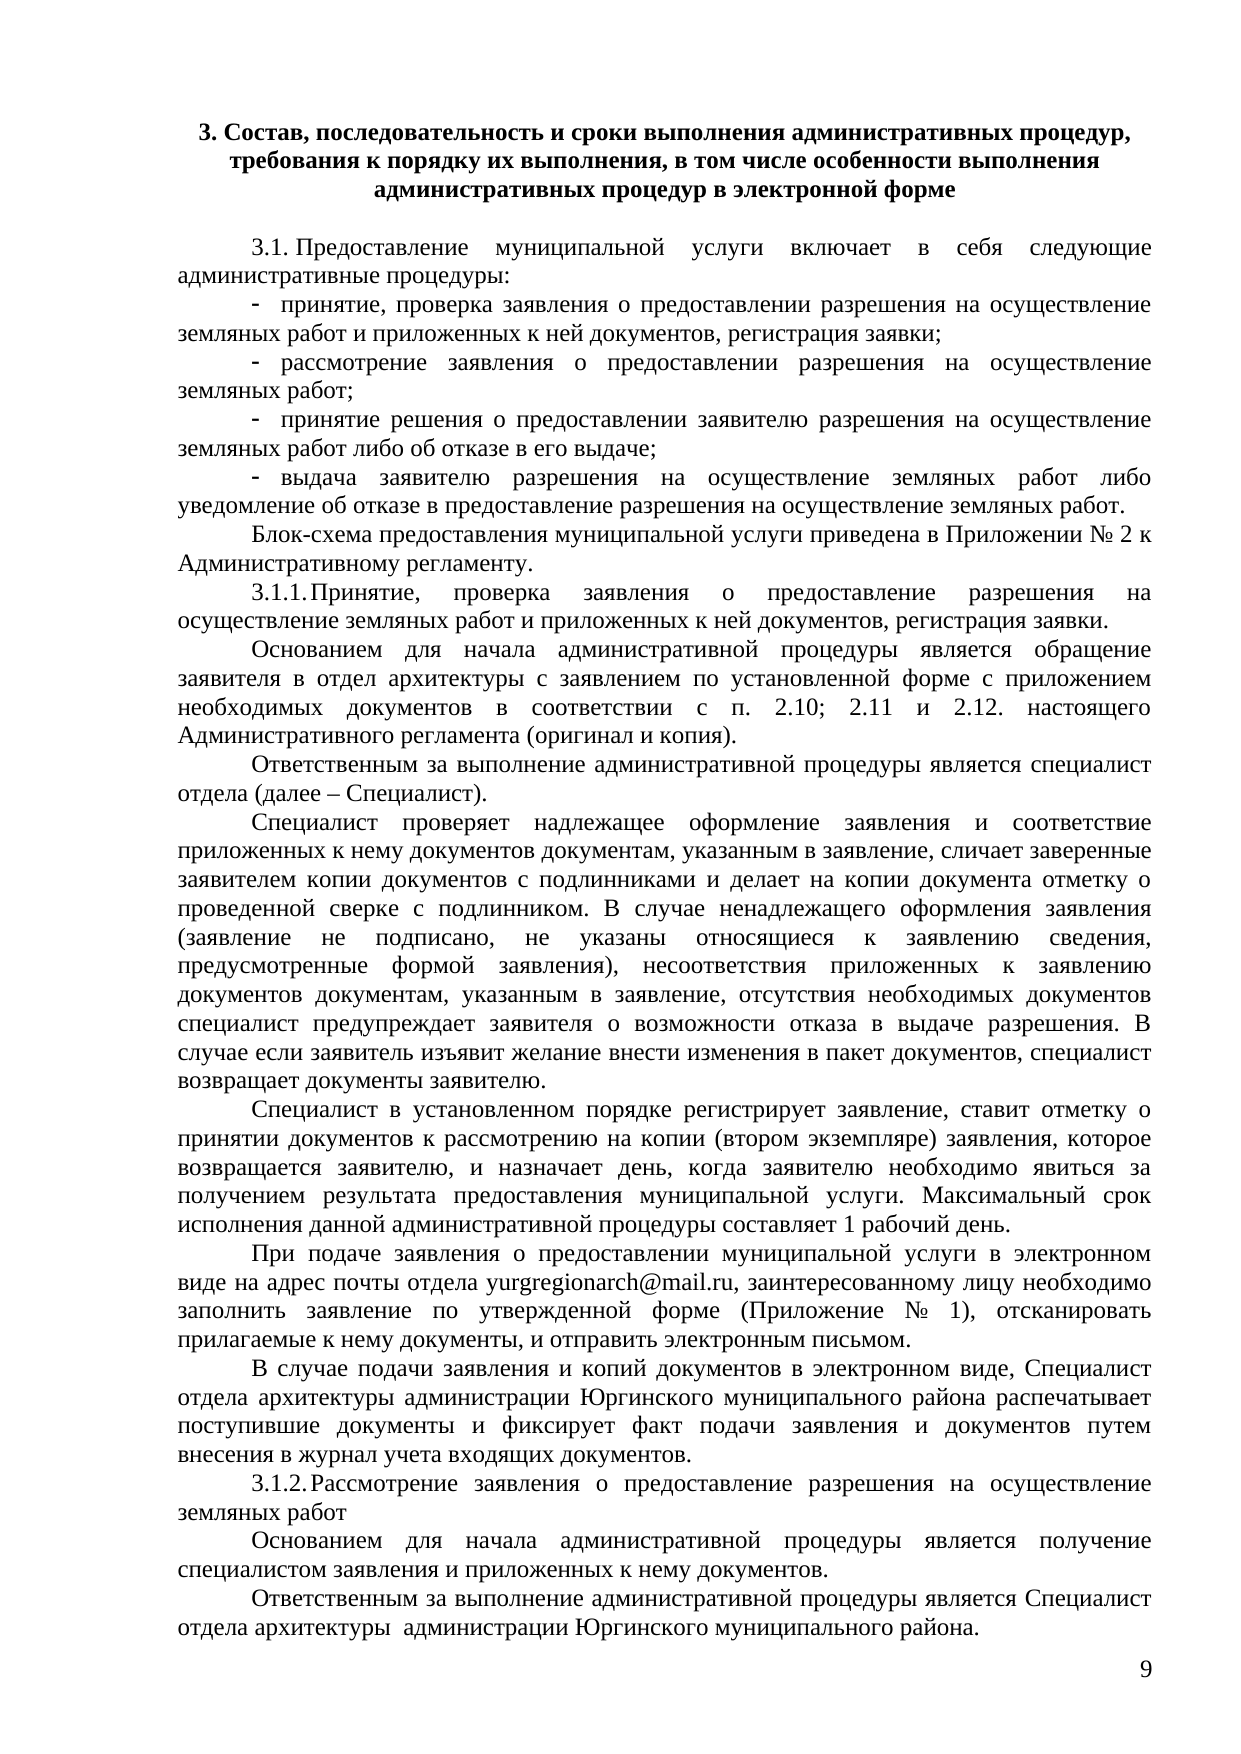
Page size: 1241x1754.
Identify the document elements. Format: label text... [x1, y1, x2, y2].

text Основанием для начала административной процедуры является получение специалистом заявления и приложенных к нему документов. [177, 1525, 1152, 1583]
text 3.1.2. Рассмотрение заявления о предоставление разрешения на осуществление земляных работ [177, 1468, 1152, 1525]
list принятие, проверка заявления о предоставлении разрешения на осуществление земляных работ и приложенных к ней документов, регистрация заявки; [177, 289, 1152, 347]
text 3. Состав, последовательность и сроки выполнения административных процедур, требования к порядку их выполнения, в том числе особенности выполнения [177, 117, 1152, 174]
text В случае подачи заявления и копий документов в электронном виде, Специалист отдела архитектуры администрации Юргинского муниципального района распечатывает поступившие документы и фиксирует факт подачи заявления и документов путем внесения в журнал учета входящих документов. [177, 1353, 1152, 1468]
list рассмотрение заявления о предоставлении разрешения на осуществление земляных работ; [177, 347, 1152, 404]
text Ответственным за выполнение административной процедуры является специалист отдела (далее – Специалист). [177, 749, 1152, 807]
text Специалист в установленном порядке регистрирует заявление, ставит отметку о принятии документов к рассмотрению на копии (втором экземпляре) заявления, которое возвращается заявителю, и назначает день, когда заявителю необходимо явиться за получением результата предоставления муниципальной услуги. Максимальный срок исполнения данной административной процедуры составляет 1 рабочий день. [177, 1094, 1152, 1238]
text административных процедур в электронной форме [177, 174, 1152, 203]
text 3.1. Предоставление муниципальной услуги включает в себя следующие административные процедуры: [177, 232, 1152, 289]
text Блок-схема предоставления муниципальной услуги приведена в Приложении № 2 к Административному регламенту. [177, 519, 1152, 577]
list выдача заявителю разрешения на осуществление земляных работ либо уведомление об отказе в предоставление разрешения на осуществление земляных работ. [177, 462, 1152, 519]
text Основанием для начала административной процедуры является обращение заявителя в отдел архитектуры с заявлением по установленной форме с приложением необходимых документов в соответствии с п. 2.10; 2.11 и 2.12. настоящего Административного регламента (оригинал и копия). [177, 634, 1152, 749]
text Ответственным за выполнение административной процедуры является Специалист отдела архитектуры администрации Юргинского муниципального района. [177, 1583, 1152, 1640]
list принятие решения о предоставлении заявителю разрешения на осуществление земляных работ либо об отказе в его выдаче; [177, 404, 1152, 462]
text 3.1.1. Принятие, проверка заявления о предоставление разрешения на осуществление земляных работ и приложенных к ней документов, регистрация заявки. [177, 577, 1152, 634]
text При подаче заявления о предоставлении муниципальной услуги в электронном виде на адрес почты отдела yurgregionarch@mail.ru, заинтересованному лицу необходимо заполнить заявление по утвержденной форме (Приложение № 1), отсканировать прилагаемые к нему документы, и отправить электронным письмом. [177, 1238, 1152, 1353]
text Специалист проверяет надлежащее оформление заявления и соответствие приложенных к нему документов документам, указанным в заявление, сличает заверенные заявителем копии документов с подлинниками и делает на копии документа отметку о проведенной сверке с подлинником. В случае ненадлежащего оформления заявления (заявление не подписано, не указаны относящиеся к заявлению сведения, предусмотренные формой заявления), несоответствия приложенных к заявлению документов документам, указанным в заявление, отсутствия необходимых документов специалист предупреждает заявителя о возможности отказа в выдаче разрешения. В случае если заявитель изъявит желание внести изменения в пакет документов, специалист возвращает документы заявителю. [177, 807, 1152, 1094]
